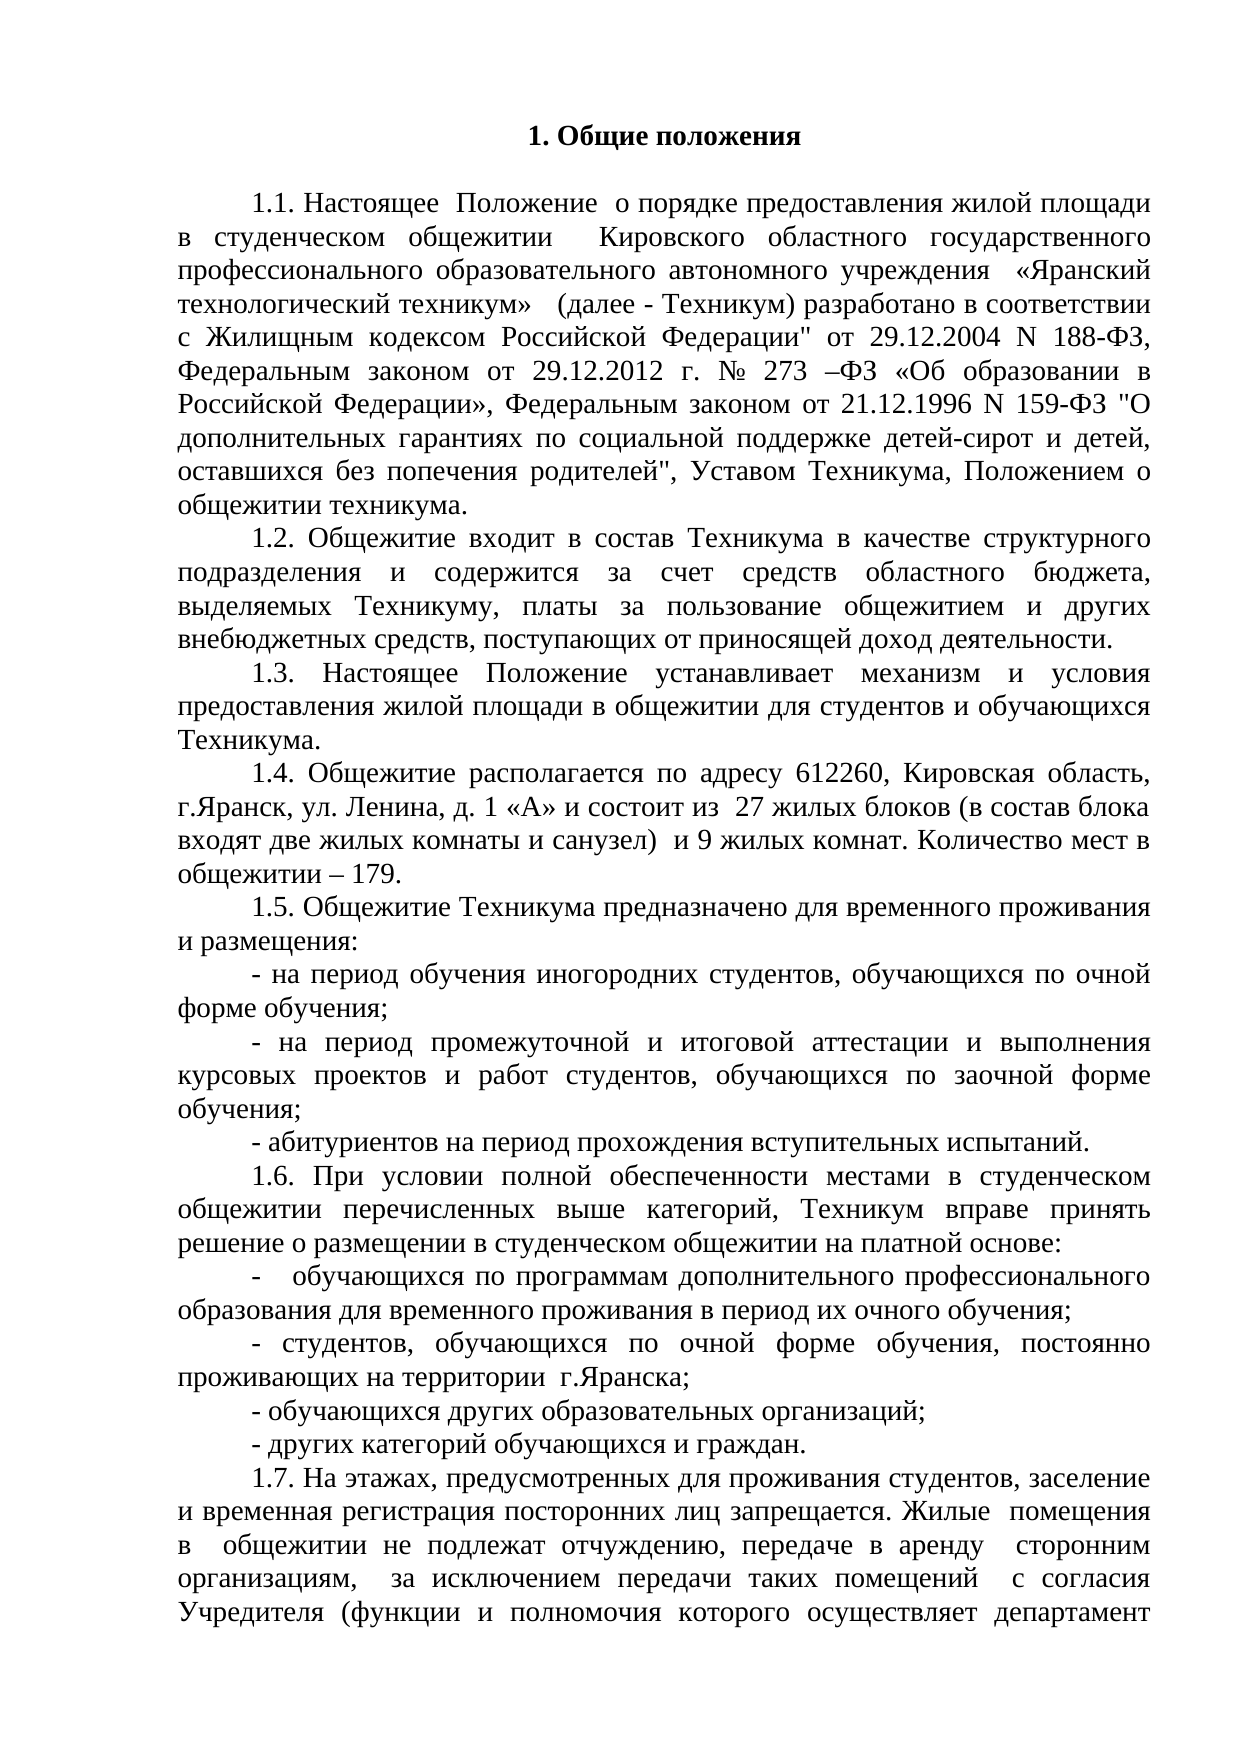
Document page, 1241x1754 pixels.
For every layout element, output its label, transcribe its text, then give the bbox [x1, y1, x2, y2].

text 1.2. Общежитие входит в состав Техникума в качестве структурного подразделения и содержится за счет средств областного бюджета, выделяемых Техникуму, платы за пользование общежитием и других внебюджетных средств, поступающих от приносящей доход деятельности. [177, 521, 1152, 655]
text 1.5. Общежитие Техникума предназначено для временного проживания и размещения: [177, 889, 1152, 957]
text - студентов, обучающихся по очной форме обучения, постоянно проживающих на территории г.Яранска; [177, 1326, 1152, 1393]
text - других категорий обучающихся и граждан. [177, 1426, 1152, 1460]
text 1. Общие положения [177, 118, 1152, 152]
text - абитуриентов на период прохождения вступительных испытаний. [177, 1124, 1152, 1158]
text 1.4. Общежитие располагается по адресу 612260, Кировская область, г.Яранск, ул. Ленина, д. 1 «А» и состоит из 27 жилых блоков (в состав блока входят две жилых комнаты и санузел) и 9 жилых комнат. Количество мест в общежитии – 179. [177, 755, 1152, 889]
text - на период обучения иногородних студентов, обучающихся по очной форме обучения; [177, 957, 1152, 1024]
text 1.1. Настоящее Положение о порядке предоставления жилой площади в студенческом общежитии Кировского областного государственного профессионального образовательного автономного учреждения «Яранский технологический техникум» (далее - Техникум) разработано в соответствии с Жилищным кодексом Российской Федерации" от 29.12.2004 N 188-ФЗ, Федеральным законом от 29.12.2012 г. № 273 –ФЗ «Об образовании в Российской Федерации», Федеральным законом от 21.12.1996 N 159-ФЗ "О дополнительных гарантиях по социальной поддержке детей-сирот и детей, оставшихся без попечения родителей", Уставом Техникума, Положением о общежитии техникума. [177, 185, 1152, 521]
text - обучающихся по программам дополнительного профессионального образования для временного проживания в период их очного обучения; [177, 1258, 1152, 1326]
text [177, 1460, 1152, 1627]
text - обучающихся других образовательных организаций; [177, 1393, 1152, 1426]
text 1.6. При условии полной обеспеченности местами в студенческом общежитии перечисленных выше категорий, Техникум вправе принять решение о размещении в студенческом общежитии на платной основе: [177, 1158, 1152, 1258]
text - на период промежуточной и итоговой аттестации и выполнения курсовых проектов и работ студентов, обучающихся по заочной форме обучения; [177, 1024, 1152, 1124]
text 1.3. Настоящее Положение устанавливает механизм и условия предоставления жилой площади в общежитии для студентов и обучающихся Техникума. [177, 655, 1152, 755]
